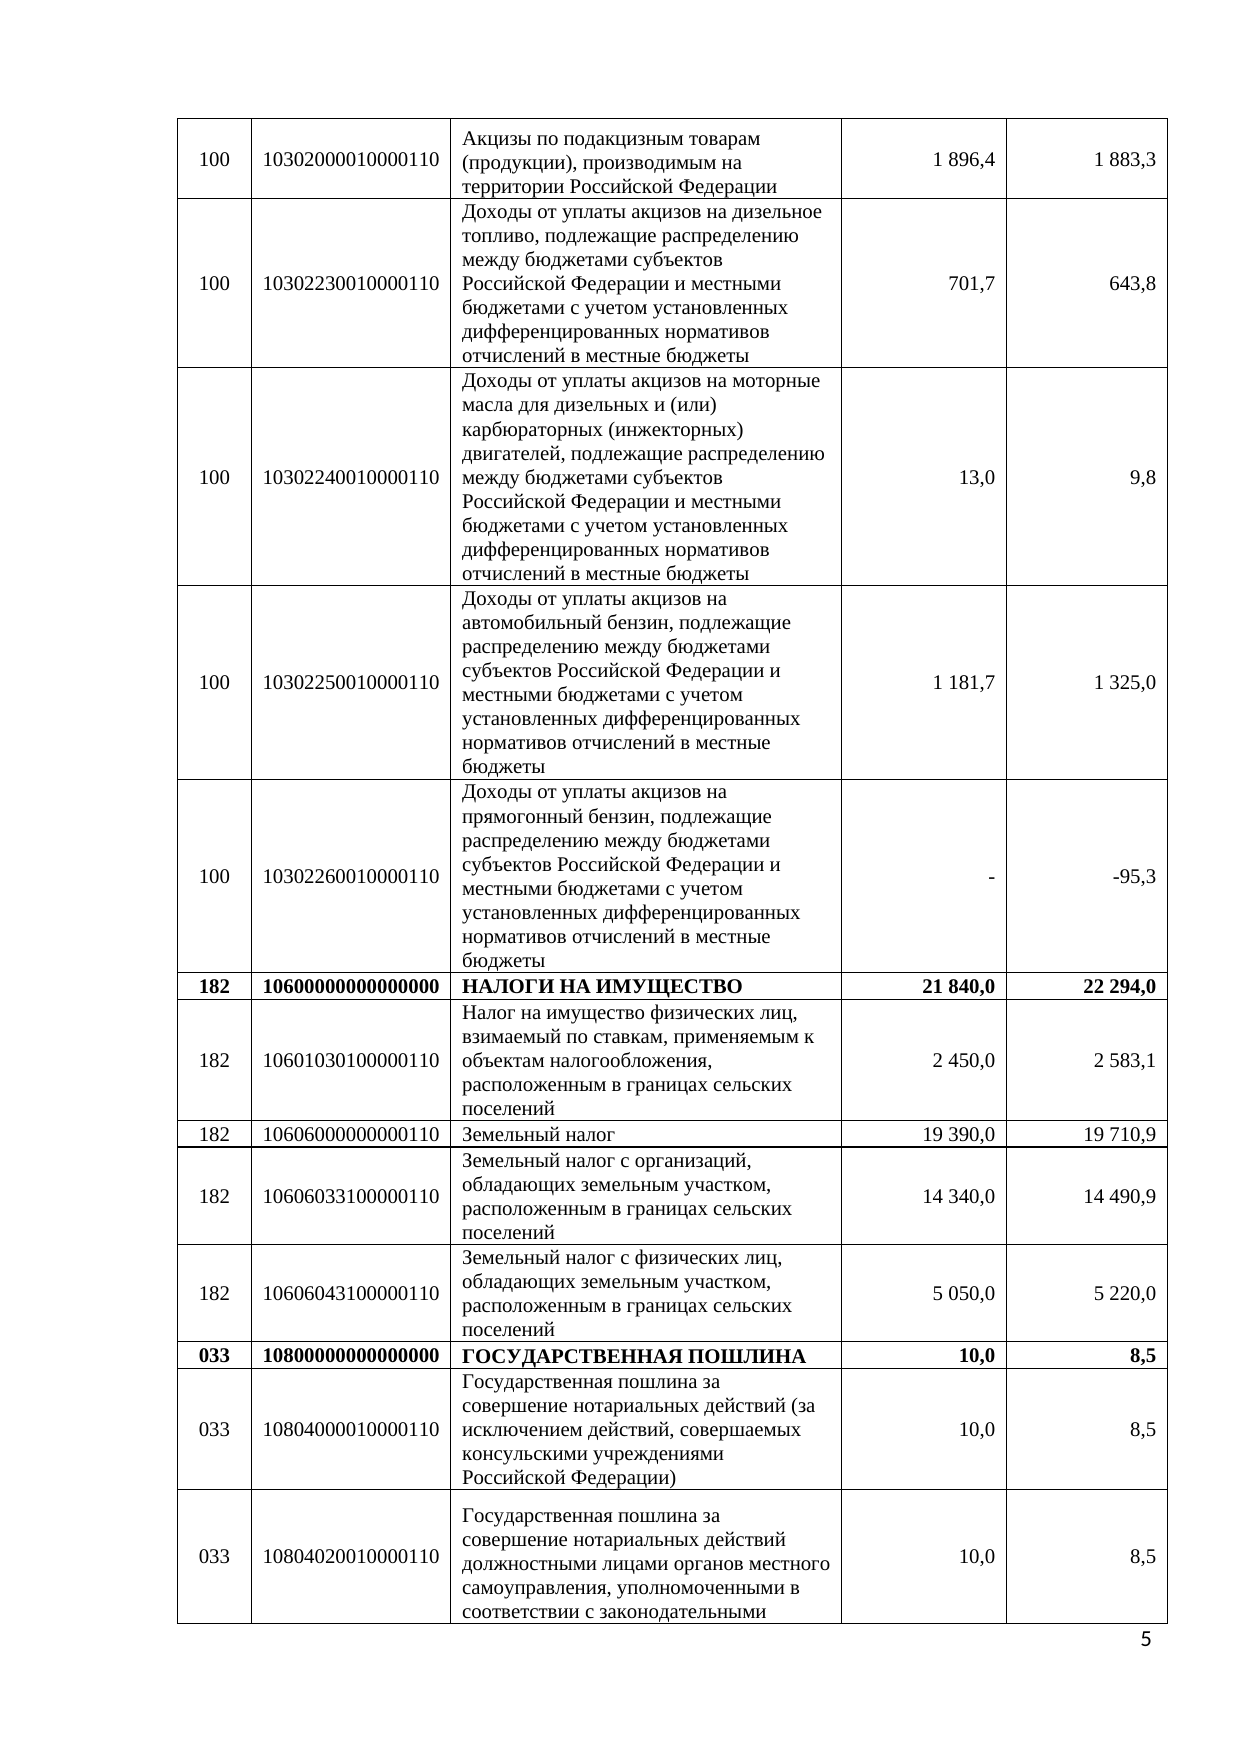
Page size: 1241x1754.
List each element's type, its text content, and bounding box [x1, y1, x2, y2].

table_cell 2 583,1 [1007, 1000, 1167, 1120]
table_cell 182 [178, 1148, 251, 1244]
table_cell -95,3 [1007, 780, 1167, 972]
table_cell 1 181,7 [842, 586, 1006, 778]
table_cell 10606043100000110 [252, 1245, 450, 1341]
table_cell Акцизы по подакцизным товарам (продукции), производимым на территории Российской Федерации [451, 119, 841, 198]
table_cell Доходы от уплаты акцизов на прямогонный бензин, подлежащие распределению между бюджетами субъектов Российской Федерации и местными бюджетами с учетом установленных дифференцированных нормативов отчислений в местные бюджеты [451, 780, 841, 972]
table_cell 182 [178, 1245, 251, 1341]
table_cell 033 [178, 1369, 251, 1489]
table_cell 100 [178, 119, 251, 198]
table_cell Налог на имущество физических лиц, взимаемый по ставкам, применяемым к объектам налогообложения, расположенным в границах сельских поселений [451, 1000, 841, 1120]
table_cell Доходы от уплаты акцизов на автомобильный бензин, подлежащие распределению между бюджетами субъектов Российской Федерации и местными бюджетами с учетом установленных дифференцированных нормативов отчислений в местные бюджеты [451, 586, 841, 778]
table_cell 13,0 [842, 368, 1006, 585]
table_cell 14 490,9 [1007, 1148, 1167, 1244]
table_cell 8,5 [1007, 1490, 1167, 1623]
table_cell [451, 1490, 841, 1623]
table_cell 643,8 [1007, 199, 1167, 367]
table_cell Доходы от уплаты акцизов на моторные масла для дизельных и (или) карбюраторных (инжекторных) двигателей, подлежащие распределению между бюджетами субъектов Российской Федерации и местными бюджетами с учетом установленных дифференцированных нормативов отчислений в местные бюджеты [451, 368, 841, 585]
table_cell 182 [178, 973, 251, 998]
table_cell 10606000000000110 [252, 1121, 450, 1146]
table_cell 1 883,3 [1007, 119, 1167, 198]
table_cell 5 220,0 [1007, 1245, 1167, 1341]
table_cell 9,8 [1007, 368, 1167, 585]
table_cell 100 [178, 780, 251, 972]
table_cell НАЛОГИ НА ИМУЩЕСТВО [451, 973, 841, 998]
table_cell 10606033100000110 [252, 1148, 450, 1244]
table_cell 10,0 [842, 1490, 1006, 1623]
table_cell 8,5 [1007, 1369, 1167, 1489]
table_cell 033 [178, 1490, 251, 1623]
table_cell Государственная пошлина за совершение нотариальных действий (за исключением действий, совершаемых консульскими учреждениями Российской Федерации) [451, 1369, 841, 1489]
table_cell 10600000000000000 [252, 973, 450, 998]
table_cell 10,0 [842, 1342, 1006, 1368]
table_cell 5 050,0 [842, 1245, 1006, 1341]
table_cell - [842, 780, 1006, 972]
table_cell 1 896,4 [842, 119, 1006, 198]
table_cell Земельный налог [451, 1121, 841, 1146]
table_cell Доходы от уплаты акцизов на дизельное топливо, подлежащие распределению между бюджетами субъектов Российской Федерации и местными бюджетами с учетом установленных дифференцированных нормативов отчислений в местные бюджеты [451, 199, 841, 367]
table_cell 10800000000000000 [252, 1342, 450, 1368]
table_cell Земельный налог с физических лиц, обладающих земельным участком, расположенным в границах сельских поселений [451, 1245, 841, 1341]
table_cell 100 [178, 586, 251, 778]
table_cell 2 450,0 [842, 1000, 1006, 1120]
table_cell 10601030100000110 [252, 1000, 450, 1120]
table_cell 033 [178, 1342, 251, 1368]
table_cell ГОСУДАРСТВЕННАЯ ПОШЛИНА [451, 1342, 841, 1368]
table_cell 19 390,0 [842, 1121, 1006, 1146]
table_cell 182 [178, 1000, 251, 1120]
table_cell 10804000010000110 [252, 1369, 450, 1489]
table_cell 10302240010000110 [252, 368, 450, 585]
table_cell Земельный налог с организаций, обладающих земельным участком, расположенным в границах сельских поселений [451, 1148, 841, 1244]
table_cell 10302260010000110 [252, 780, 450, 972]
table_cell 182 [178, 1121, 251, 1146]
table_cell 100 [178, 199, 251, 367]
table_cell 21 840,0 [842, 973, 1006, 998]
table_cell 22 294,0 [1007, 973, 1167, 998]
table_cell 1 325,0 [1007, 586, 1167, 778]
table_cell 10302230010000110 [252, 199, 450, 367]
table_cell 14 340,0 [842, 1148, 1006, 1244]
table_cell 10804020010000110 [252, 1490, 450, 1623]
table_cell 100 [178, 368, 251, 585]
table_cell 10,0 [842, 1369, 1006, 1489]
table_cell 10302000010000110 [252, 119, 450, 198]
table_cell 8,5 [1007, 1342, 1167, 1368]
table_cell 701,7 [842, 199, 1006, 367]
table_cell 10302250010000110 [252, 586, 450, 778]
table_cell 19 710,9 [1007, 1121, 1167, 1146]
